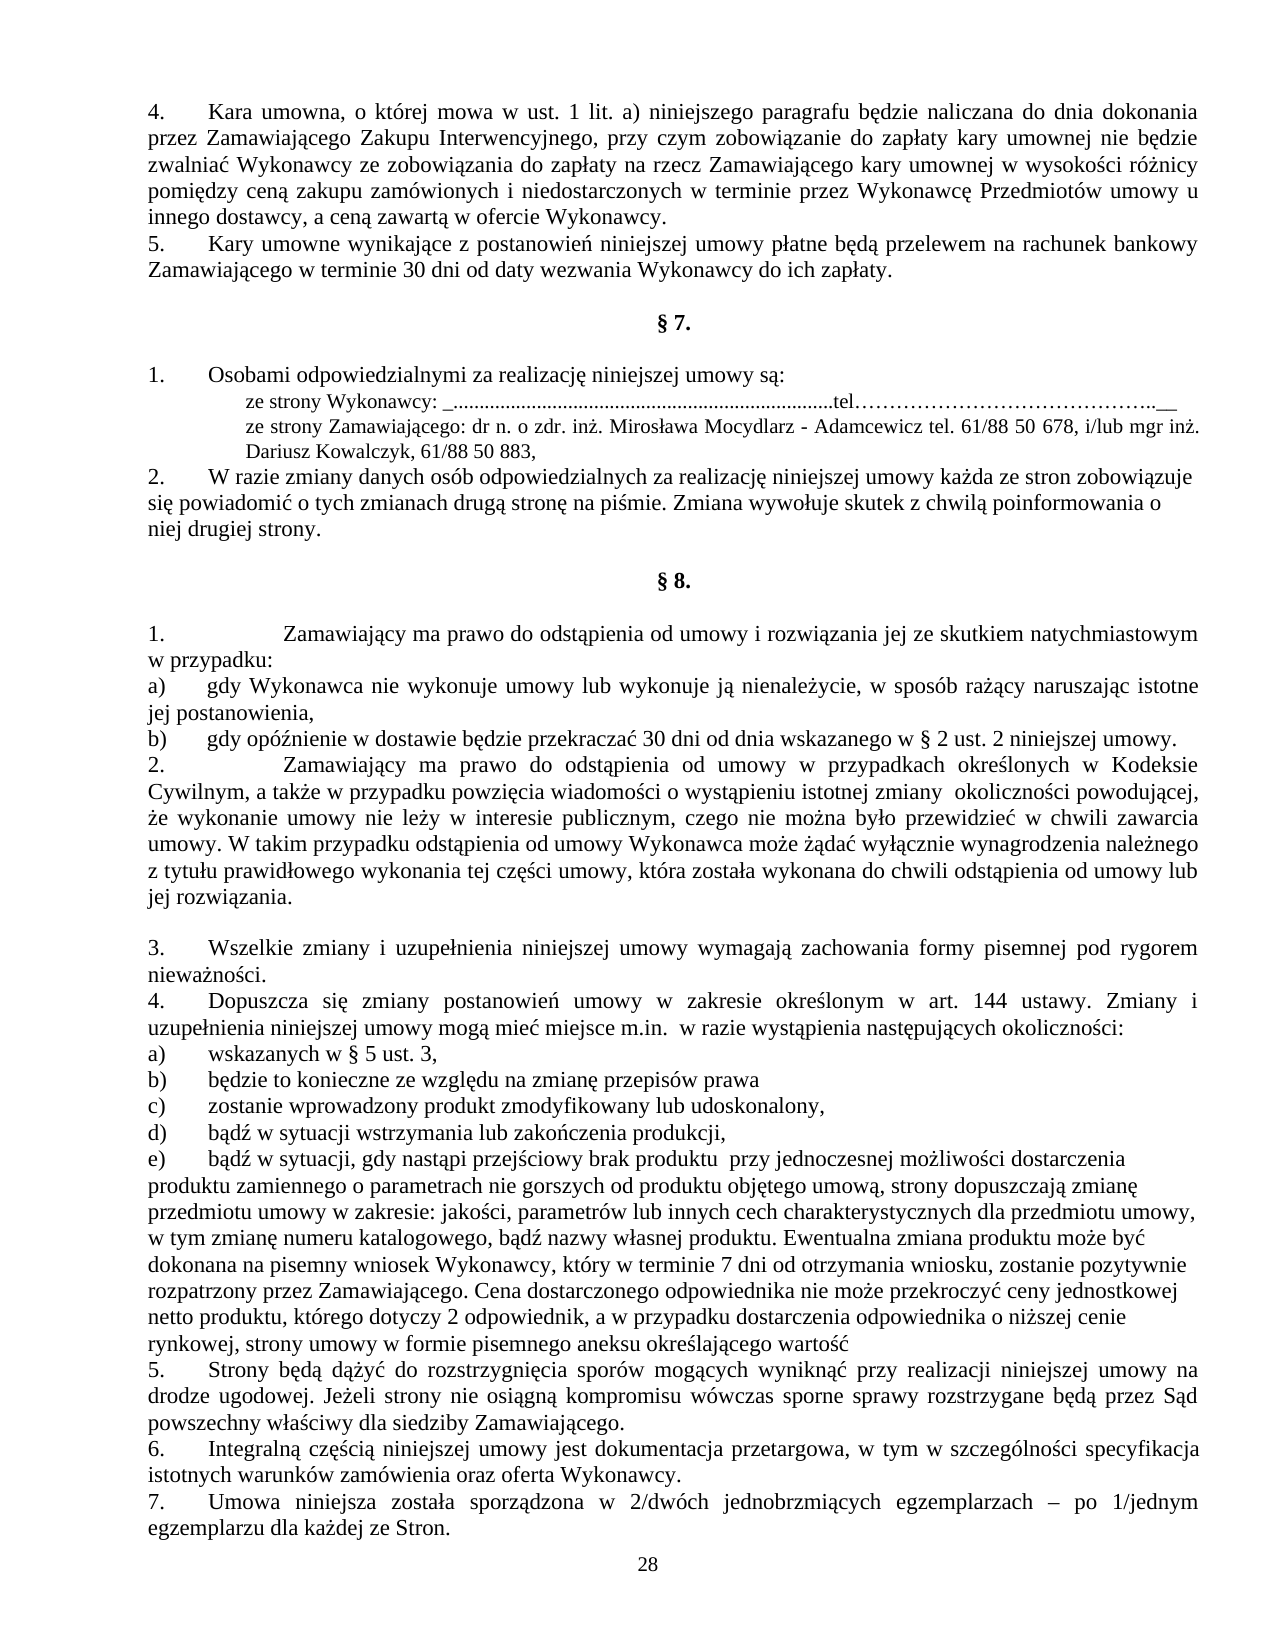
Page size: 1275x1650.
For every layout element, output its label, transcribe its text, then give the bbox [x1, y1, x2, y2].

list Zamawiający ma prawo do odstąpienia od umowy i rozwiązania jej ze skutkiem natychmiastowym w przypadku: [148, 619, 1200, 672]
list Dopuszcza się zmiany postanowień umowy w zakresie określonym w art. 144 ustawy. Zmiany i uzupełnienia niniejszej umowy mogą mieć miejsce m.in. w razie wystąpienia następujących okoliczności: [148, 987, 1200, 1040]
list bądź w sytuacji, gdy nastąpi przejściowy brak produktu przy jednoczesnej możliwości dostarczenia produktu zamiennego o parametrach nie gorszych od produktu objętego umową, strony dopuszczają zmianę przedmiotu umowy w zakresie: jakości, parametrów lub innych cech charakterystycznych dla przedmiotu umowy, w tym zmianę numeru katalogowego, bądź nazwy własnej produktu. Ewentualna zmiana produktu może być dokonana na pisemny wniosek Wykonawcy, który w terminie 7 dni od otrzymania wniosku, zostanie pozytywnie rozpatrzony przez Zamawiającego. Cena dostarczonego odpowiednika nie może przekroczyć ceny jednostkowej netto produktu, którego dotyczy 2 odpowiednik, a w przypadku dostarczenia odpowiednika o niższej cenie rynkowej, strony umowy w formie pisemnego aneksu określającego wartość [148, 1145, 1200, 1356]
list gdy opóźnienie w dostawie będzie przekraczać 30 dni od dnia wskazanego w § 2 ust. 2 niniejszej umowy. [148, 725, 1200, 751]
list Zamawiający ma prawo do odstąpienia od umowy w przypadkach określonych w Kodeksie Cywilnym, a także w przypadku powzięcia wiadomości o wystąpieniu istotnej zmiany okoliczności powodującej, że wykonanie umowy nie leży w interesie publicznym, czego nie można było przewidzieć w chwili zawarcia umowy. W takim przypadku odstąpienia od umowy Wykonawca może żądać wyłącznie wynagrodzenia należnego z tytułu prawidłowego wykonania tej części umowy, która została wykonana do chwili odstąpienia od umowy lub jej rozwiązania. [148, 751, 1200, 909]
list Wszelkie zmiany i uzupełnienia niniejszej umowy wymagają zachowania formy pisemnej pod rygorem nieważności. [148, 934, 1200, 987]
list Kary umowne wynikające z postanowień niniejszej umowy płatne będą przelewem na rachunek bankowy Zamawiającego w terminie 30 dni od daty wezwania Wykonawcy do ich zapłaty. [148, 230, 1200, 282]
list Strony będą dążyć do rozstrzygnięcia sporów mogących wyniknąć przy realizacji niniejszej umowy na drodze ugodowej. Jeżeli strony nie osiągną kompromisu wówczas sporne sprawy rozstrzygane będą przez Sąd powszechny właściwy dla siedziby Zamawiającego. [148, 1356, 1200, 1435]
list Kara umowna, o której mowa w ust. 1 lit. a) niniejszego paragrafu będzie naliczana do dnia dokonania przez Zamawiającego Zakupu Interwencyjnego, przy czym zobowiązanie do zapłaty kary umownej nie będzie zwalniać Wykonawcy ze zobowiązania do zapłaty na rzecz Zamawiającego kary umownej w wysokości różnicy pomiędzy ceną zakupu zamówionych i niedostarczonych w terminie przez Wykonawcę Przedmiotów umowy u innego dostawcy, a ceną zawartą w ofercie Wykonawcy. [148, 98, 1200, 230]
list wskazanych w § 5 ust. 3, [148, 1040, 1200, 1066]
list Umowa niniejsza została sporządzona w 2/dwóch jednobrzmiących egzemplarzach – po 1/jednym egzemplarzu dla każdej ze Stron. [148, 1488, 1200, 1541]
list Osobami odpowiedzialnymi za realizację niniejszej umowy są: [148, 361, 1200, 388]
text § 8. [148, 567, 1200, 593]
text ze strony Zamawiającego: dr n. o zdr. inż. Mirosława Mocydlarz - Adamcewicz tel. 61/88 50 678, i/lub mgr inż. Dariusz Kowalczyk, 61/88 50 883, [245, 413, 1200, 463]
list gdy Wykonawca nie wykonuje umowy lub wykonuje ją nienależycie, w sposób rażący naruszając istotne jej postanowienia, [148, 672, 1200, 725]
list zostanie wprowadzony produkt zmodyfikowany lub udoskonalony, [148, 1093, 1200, 1119]
list Integralną częścią niniejszej umowy jest dokumentacja przetargowa, w tym w szczególności specyfikacja istotnych warunków zamówienia oraz oferta Wykonawcy. [148, 1435, 1200, 1488]
list W razie zmiany danych osób odpowiedzialnych za realizację niniejszej umowy każda ze stron zobowiązuje się powiadomić o tych zmianach drugą stronę na piśmie. Zmiana wywołuje skutek z chwilą poinformowania o niej drugiej strony. [148, 463, 1200, 567]
list bądź w sytuacji wstrzymania lub zakończenia produkcji, [148, 1119, 1200, 1145]
text § 7. [148, 309, 1200, 335]
list będzie to konieczne ze względu na zmianę przepisów prawa [148, 1066, 1200, 1093]
text ze strony Wykonawcy: _.........................................................................tel……………………………………..__ [245, 388, 1200, 413]
